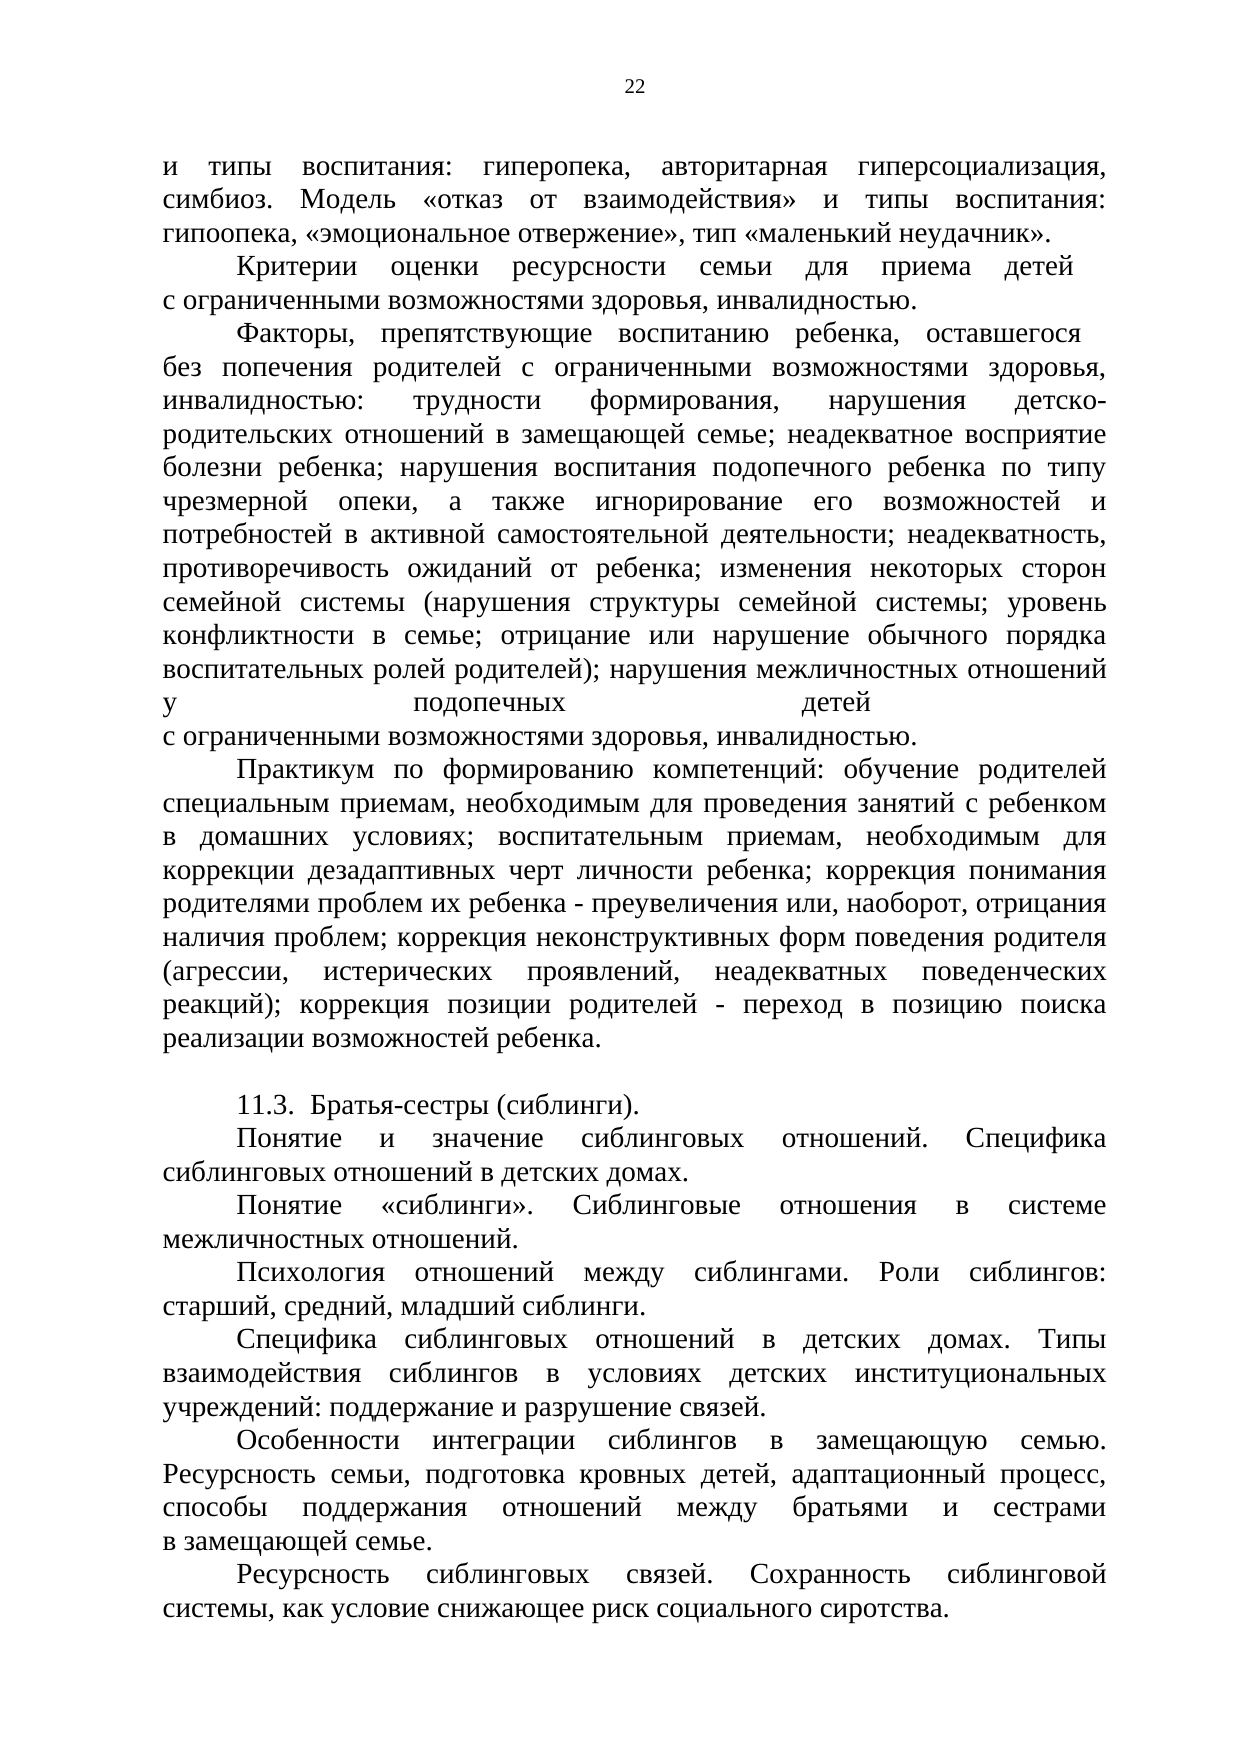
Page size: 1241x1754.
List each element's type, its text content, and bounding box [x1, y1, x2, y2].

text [162, 148, 1107, 248]
text Особенности интеграции сиблингов в замещающую семью. Ресурсность семьи, подготовка кровных детей, адаптационный процесс, способы поддержания отношений между братьями и сестрами в замещающей семье. [162, 1422, 1107, 1556]
text Понятие «сиблинги». Сиблинговые отношения в системе межличностных отношений. [162, 1187, 1107, 1254]
text Ресурсность сиблинговых связей. Сохранность сиблинговой системы, как условие снижающее риск социального сиротства. [162, 1556, 1107, 1623]
text Критерии оценки ресурсности семьи для приема детей с ограниченными возможностями здоровья, инвалидностью. [162, 248, 1107, 315]
text Факторы, препятствующие воспитанию ребенка, оставшегося без попечения родителей с ограниченными возможностями здоровья, инвалидностью: трудности формирования, нарушения детско-родительских отношений в замещающей семье; неадекватное восприятие болезни ребенка; нарушения воспитания подопечного ребенка по типу чрезмерной опеки, а также игнорирование его возможностей и потребностей в активной самостоятельной деятельности; неадекватность, противоречивость ожиданий от ребенка; изменения некоторых сторон семейной системы (нарушения структуры семейной системы; уровень конфликтности в семье; отрицание или нарушение обычного порядка воспитательных ролей родителей); нарушения межличностных отношений у подопечных детей с ограниченными возможностями здоровья, инвалидностью. [162, 315, 1107, 751]
text Практикум по формированию компетенций: обучение родителей специальным приемам, необходимым для проведения занятий с ребенком в домашних условиях; воспитательным приемам, необходимым для коррекции дезадаптивных черт личности ребенка; коррекция понимания родителями проблем их ребенка - преувеличения или, наоборот, отрицания наличия проблем; коррекция неконструктивных форм поведения родителя (агрессии, истерических проявлений, неадекватных поведенческих реакций); коррекция позиции родителей - переход в позицию поиска реализации возможностей ребенка. [162, 751, 1107, 1053]
text Понятие и значение сиблинговых отношений. Специфика сиблинговых отношений в детских домах. [162, 1120, 1107, 1187]
text Психология отношений между сиблингами. Роли сиблингов: старший, средний, младший сиблинги. [162, 1254, 1107, 1322]
list Братья-сестры (сиблинги). [162, 1087, 1107, 1120]
text Специфика сиблинговых отношений в детских домах. Типы взаимодействия сиблингов в условиях детских институциональных учреждений: поддержание и разрушение связей. [162, 1322, 1107, 1422]
